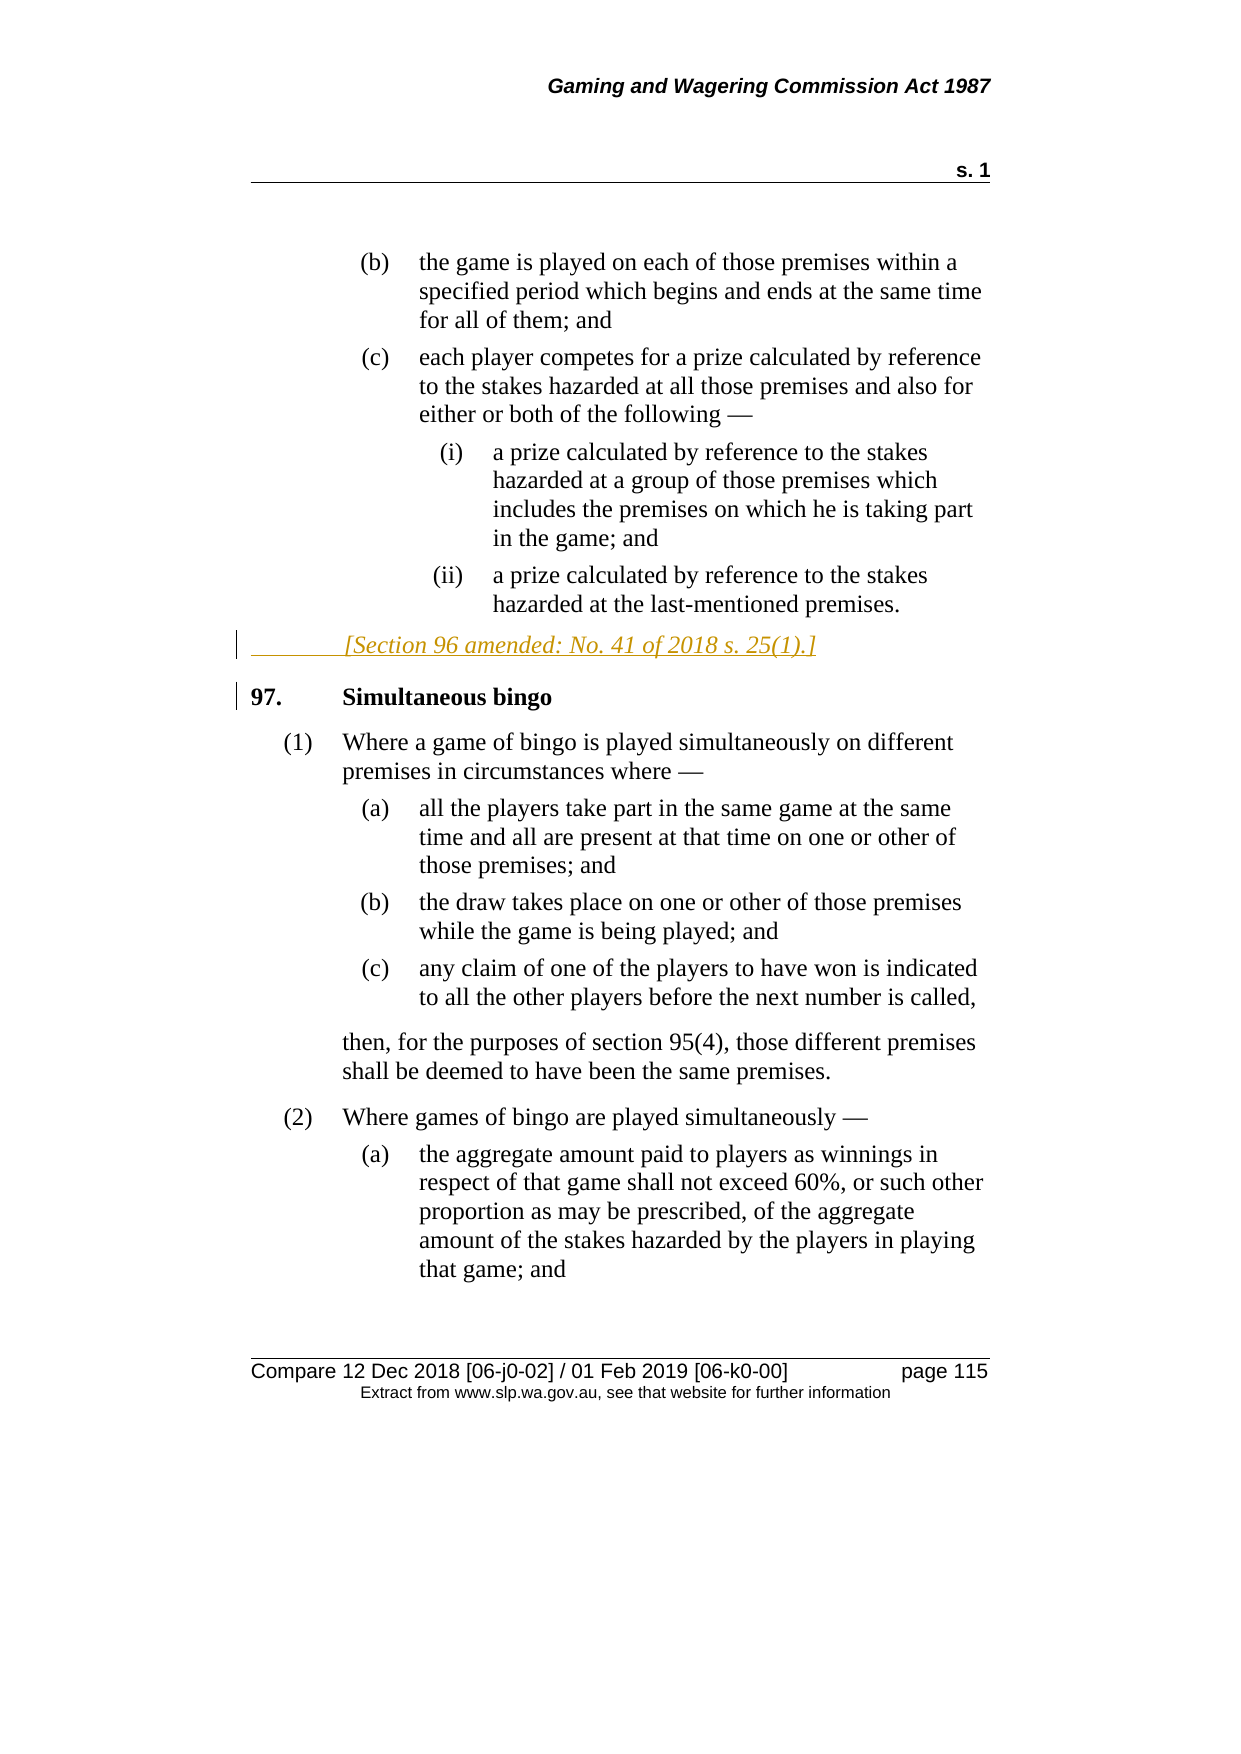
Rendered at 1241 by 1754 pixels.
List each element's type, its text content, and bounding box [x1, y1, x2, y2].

text (2) Where games of bingo are played simultaneously — [251, 1102, 990, 1130]
text (b) the draw takes place on one or other of those premises while the game is being played; and [251, 887, 990, 945]
text (a) all the players take part in the same game at the same time and all are present at that time on one or other of those premises; and [251, 793, 990, 879]
text (ii) a prize calculated by reference to the stakes hazarded at the last-mentioned premises. [251, 560, 990, 617]
text (b) the game is played on each of those premises within a specified period which begins and ends at the same time for all of them; and [251, 247, 990, 334]
text (a) the aggregate amount paid to players as winnings in respect of that game shall not exceed 60%, or such other proportion as may be prescribed, of the aggregate amount of the stakes hazarded by the players in playing that game; and [251, 1139, 990, 1282]
text (c) each player competes for a prize calculated by reference to the stakes hazarded at all those premises and also for either or both of the following — [251, 342, 990, 428]
text (1) Where a game of bingo is played simultaneously on different premises in circumstances where — [251, 727, 990, 784]
text (c) any claim of one of the players to have won is indicated to all the other players before the next number is called, [251, 953, 990, 1011]
text then, for the purposes of section 95(4), those different premises shall be deemed to have been the same premises. [251, 1027, 990, 1085]
subtitle 97. Simultaneous bingo [251, 682, 990, 710]
text (i) a prize calculated by reference to the stakes hazarded at a group of those premises which includes the premises on which he is taking part in the game; and [251, 437, 990, 552]
